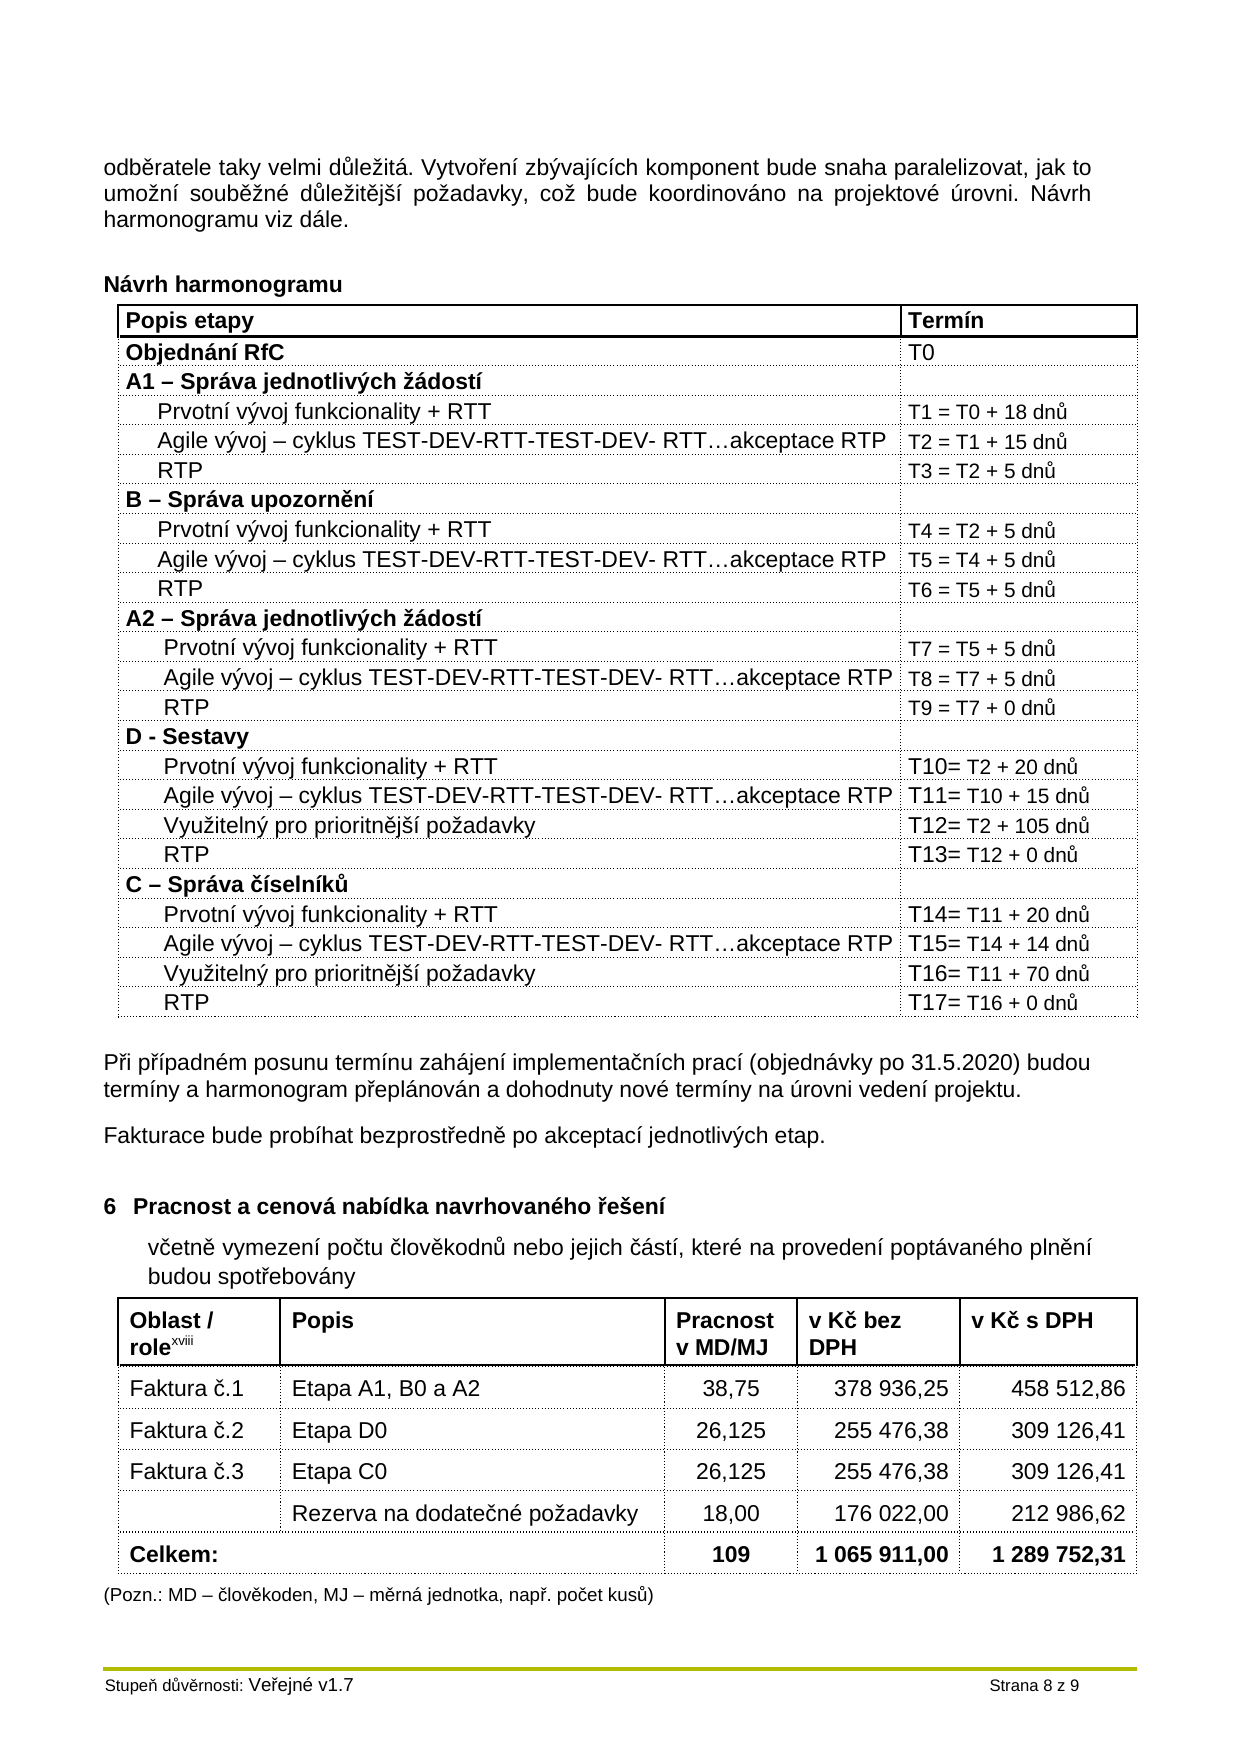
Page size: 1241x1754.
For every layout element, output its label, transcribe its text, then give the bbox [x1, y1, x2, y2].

table_cell Agile vývoj – cyklus TEST-DEV-RTT-TEST-DEV- RTT…akceptace RTP [118, 927, 901, 957]
table_cell T8 = T7 + 5 dnů [901, 661, 1137, 690]
table_header v Kč bez DPH [798, 1299, 959, 1364]
table_cell Etapa D0 [280, 1408, 664, 1449]
table_cell T0 [901, 338, 1137, 365]
table_cell T10= T2 + 20 dnů [901, 750, 1137, 779]
table_cell RTP [118, 690, 901, 720]
table_cell D - Sestavy [118, 720, 901, 749]
table_cell A2 – Správa jednotlivých žádostí [118, 602, 901, 631]
table_cell Agile vývoj – cyklus TEST-DEV-RTT-TEST-DEV- RTT…akceptace RTP [118, 424, 901, 454]
table_cell Prvotní vývoj funkcionality + RTT [118, 631, 901, 661]
table_cell T13= T12 + 0 dnů [901, 838, 1137, 868]
table_cell T15= T14 + 14 dnů [901, 927, 1137, 957]
table_cell Faktura č.1 [118, 1366, 280, 1407]
table_cell 26,125 [665, 1449, 797, 1490]
table_cell Prvotní vývoj funkcionality + RTT [118, 395, 901, 424]
table_cell Agile vývoj – cyklus TEST-DEV-RTT-TEST-DEV- RTT…akceptace RTP [118, 543, 901, 572]
table_cell T3 = T2 + 5 dnů [901, 454, 1137, 483]
table_cell T17= T16 + 0 dnů [901, 986, 1137, 1016]
table_cell Rezerva na dodatečné požadavky [280, 1490, 664, 1531]
subtitle Pracnost a cenová nabídka navrhovaného řešení [103, 1193, 1092, 1219]
text Návrh harmonogramu [103, 271, 1092, 298]
table_cell Prvotní vývoj funkcionality + RTT [118, 513, 901, 542]
table_cell [901, 868, 1137, 897]
table_cell T1 = T0 + 18 dnů [901, 395, 1137, 424]
table_cell 255 476,38 [797, 1408, 960, 1449]
table_cell T14= T11 + 20 dnů [901, 898, 1137, 927]
table_cell B – Správa upozornění [118, 483, 901, 513]
table_header Popis [281, 1299, 664, 1364]
table_cell Etapa A1, B0 a A2 [280, 1366, 664, 1407]
table_cell 26,125 [665, 1408, 797, 1449]
text (Pozn.: MD – člověkoden, MJ – měrná jednotka, např. počet kusů) [103, 1583, 1092, 1605]
table_cell RTP [118, 572, 901, 602]
table_cell T16= T11 + 70 dnů [901, 957, 1137, 986]
table_cell 378 936,25 [797, 1366, 960, 1407]
table_cell T9 = T7 + 0 dnů [901, 690, 1137, 720]
table_cell [118, 1490, 280, 1531]
table_cell 212 986,62 [960, 1490, 1137, 1531]
table_cell Využitelný pro prioritnější požadavky [118, 809, 901, 838]
table_cell T7 = T5 + 5 dnů [901, 631, 1137, 661]
table_cell Prvotní vývoj funkcionality + RTT [118, 898, 901, 927]
table_cell 309 126,41 [960, 1408, 1137, 1449]
table_header Pracnost v MD/MJ [666, 1299, 796, 1364]
table_cell Celkem: [118, 1531, 664, 1573]
list včetně vymezení počtu člověkodnů nebo jejich částí, které na provedení poptávaného plnění budou spotřebovány [148, 1232, 1092, 1290]
table_cell Prvotní vývoj funkcionality + RTT [118, 750, 901, 779]
table_cell T4 = T2 + 5 dnů [901, 513, 1137, 542]
table_header Oblast / role [119, 1299, 279, 1364]
table_cell 255 476,38 [797, 1449, 960, 1490]
table_cell 309 126,41 [960, 1449, 1137, 1490]
table_cell 38,75 [665, 1366, 797, 1407]
text Při případném posunu termínu zahájení implementačních prací (objednávky po 31.5.2020) budou termíny a harmonogram přeplánován a dohodnuty nové termíny na úrovni vedení projektu. [103, 1049, 1092, 1102]
table_header v Kč s DPH [961, 1299, 1136, 1364]
table_cell T12= T2 + 105 dnů [901, 809, 1137, 838]
table_cell Agile vývoj – cyklus TEST-DEV-RTT-TEST-DEV- RTT…akceptace RTP [118, 779, 901, 809]
table_cell RTP [118, 454, 901, 483]
table_cell T5 = T4 + 5 dnů [901, 543, 1137, 572]
table_cell 109 [665, 1531, 797, 1573]
table_cell RTP [118, 986, 901, 1016]
table_cell Etapa C0 [280, 1449, 664, 1490]
table_cell T6 = T5 + 5 dnů [901, 572, 1137, 602]
table_cell Agile vývoj – cyklus TEST-DEV-RTT-TEST-DEV- RTT…akceptace RTP [118, 661, 901, 690]
table_cell 1 065 911,00 [797, 1531, 960, 1573]
table_header Termín [902, 306, 1136, 335]
table_cell Využitelný pro prioritnější požadavky [118, 957, 901, 986]
table_cell A1 – Správa jednotlivých žádostí [118, 365, 901, 394]
table_cell Faktura č.2 [118, 1408, 280, 1449]
table_cell [901, 602, 1137, 631]
text Fakturace bude probíhat bezprostředně po akceptací jednotlivých etap. [103, 1122, 1092, 1148]
table_cell 176 022,00 [797, 1490, 960, 1531]
table_cell Faktura č.3 [118, 1449, 280, 1490]
table_cell 458 512,86 [960, 1366, 1137, 1407]
table_cell T11= T10 + 15 dnů [901, 779, 1137, 809]
table_cell RTP [118, 838, 901, 868]
table_cell 18,00 [665, 1490, 797, 1531]
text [103, 153, 1092, 233]
table_cell C – Správa číselníků [118, 868, 901, 897]
table_cell [901, 365, 1137, 394]
table_cell T2 = T1 + 15 dnů [901, 424, 1137, 454]
table_cell Objednání RfC [118, 336, 901, 365]
table_cell 1 289 752,31 [960, 1531, 1137, 1573]
table_cell [901, 483, 1137, 513]
table_header Popis etapy [119, 306, 900, 335]
table_cell [901, 720, 1137, 749]
